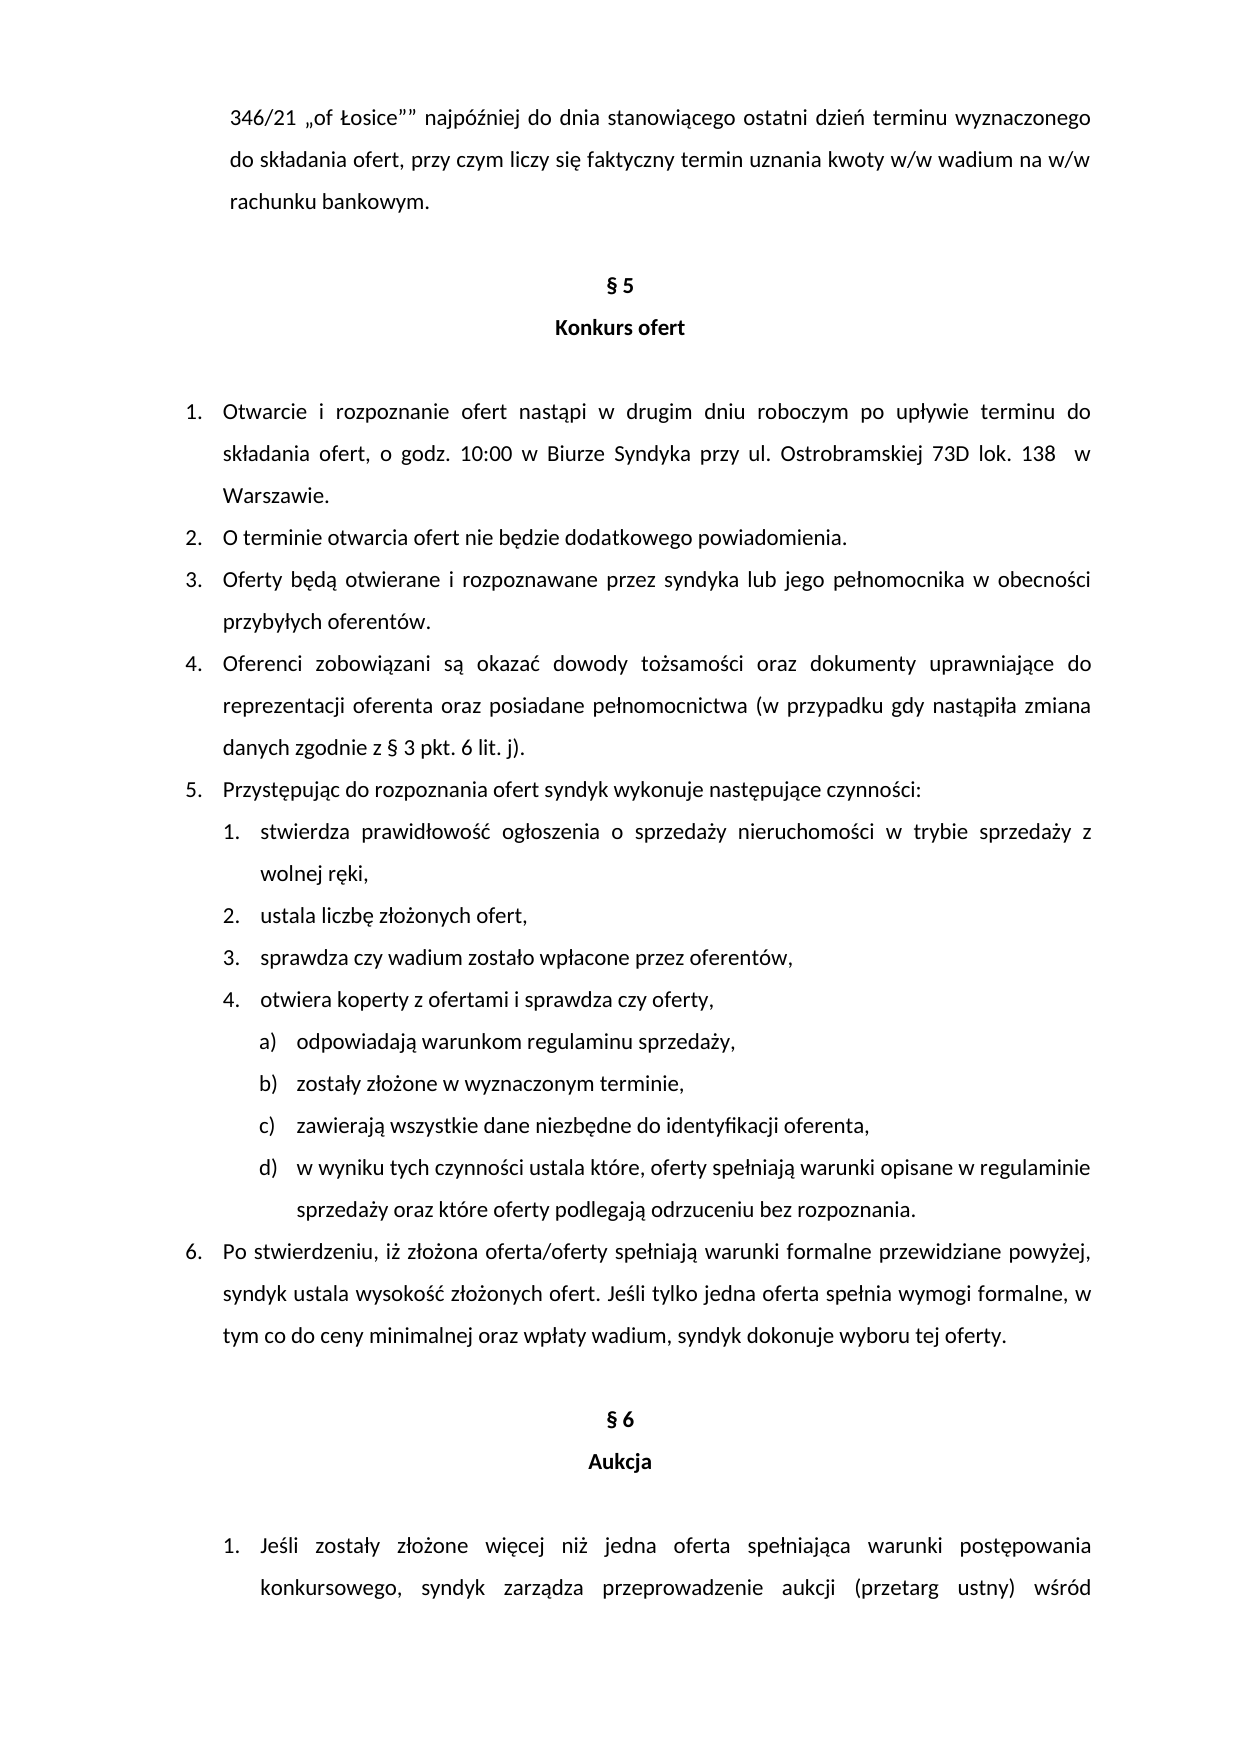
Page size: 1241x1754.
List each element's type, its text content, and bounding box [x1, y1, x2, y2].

list O terminie otwarcia ofert nie będzie dodatkowego powiadomienia. [185, 523, 1093, 551]
list Po stwierdzeniu, iż złożona oferta/oferty spełniają warunki formalne przewidziane powyżej, syndyk ustala wysokość złożonych ofert. Jeśli tylko jedna oferta spełnia wymogi formalne, w tym co do ceny minimalnej oraz wpłaty wadium, syndyk dokonuje wyboru tej oferty. [185, 1237, 1093, 1349]
text Konkurs ofert [148, 313, 1093, 341]
list Oferenci zobowiązani są okazać dowody tożsamości oraz dokumenty uprawniające do reprezentacji oferenta oraz posiadane pełnomocnictwa (w przypadku gdy nastąpiła zmiana danych zgodnie z § 3 pkt. 6 lit. j). [185, 649, 1093, 761]
list odpowiadają warunkom regulaminu sprzedaży, [259, 1027, 1093, 1055]
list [223, 1531, 1093, 1601]
text Aukcja [148, 1447, 1093, 1475]
list w wyniku tych czynności ustala które, oferty spełniają warunki opisane w regulaminie sprzedaży oraz które oferty podlegają odrzuceniu bez rozpoznania. [259, 1153, 1093, 1223]
list ustala liczbę złożonych ofert, [223, 901, 1093, 929]
list Oferty będą otwierane i rozpoznawane przez syndyka lub jego pełnomocnika w obecności przybyłych oferentów. [185, 565, 1093, 635]
list Przystępując do rozpoznania ofert syndyk wykonuje następujące czynności: [185, 775, 1093, 803]
list stwierdza prawidłowość ogłoszenia o sprzedaży nieruchomości w trybie sprzedaży z wolnej ręki, [223, 817, 1093, 887]
text § 6 [148, 1405, 1093, 1433]
list zawierają wszystkie dane niezbędne do identyfikacji oferenta, [259, 1111, 1093, 1139]
list zostały złożone w wyznaczonym terminie, [259, 1069, 1093, 1097]
text § 5 [148, 271, 1093, 299]
list otwiera koperty z ofertami i sprawdza czy oferty, [223, 985, 1093, 1013]
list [192, 103, 1093, 215]
list sprawdza czy wadium zostało wpłacone przez oferentów, [223, 943, 1093, 971]
list Otwarcie i rozpoznanie ofert nastąpi w drugim dniu roboczym po upływie terminu do składania ofert, o godz. 10:00 w Biurze Syndyka przy ul. Ostrobramskiej 73D lok. 138 w Warszawie. [185, 397, 1093, 509]
